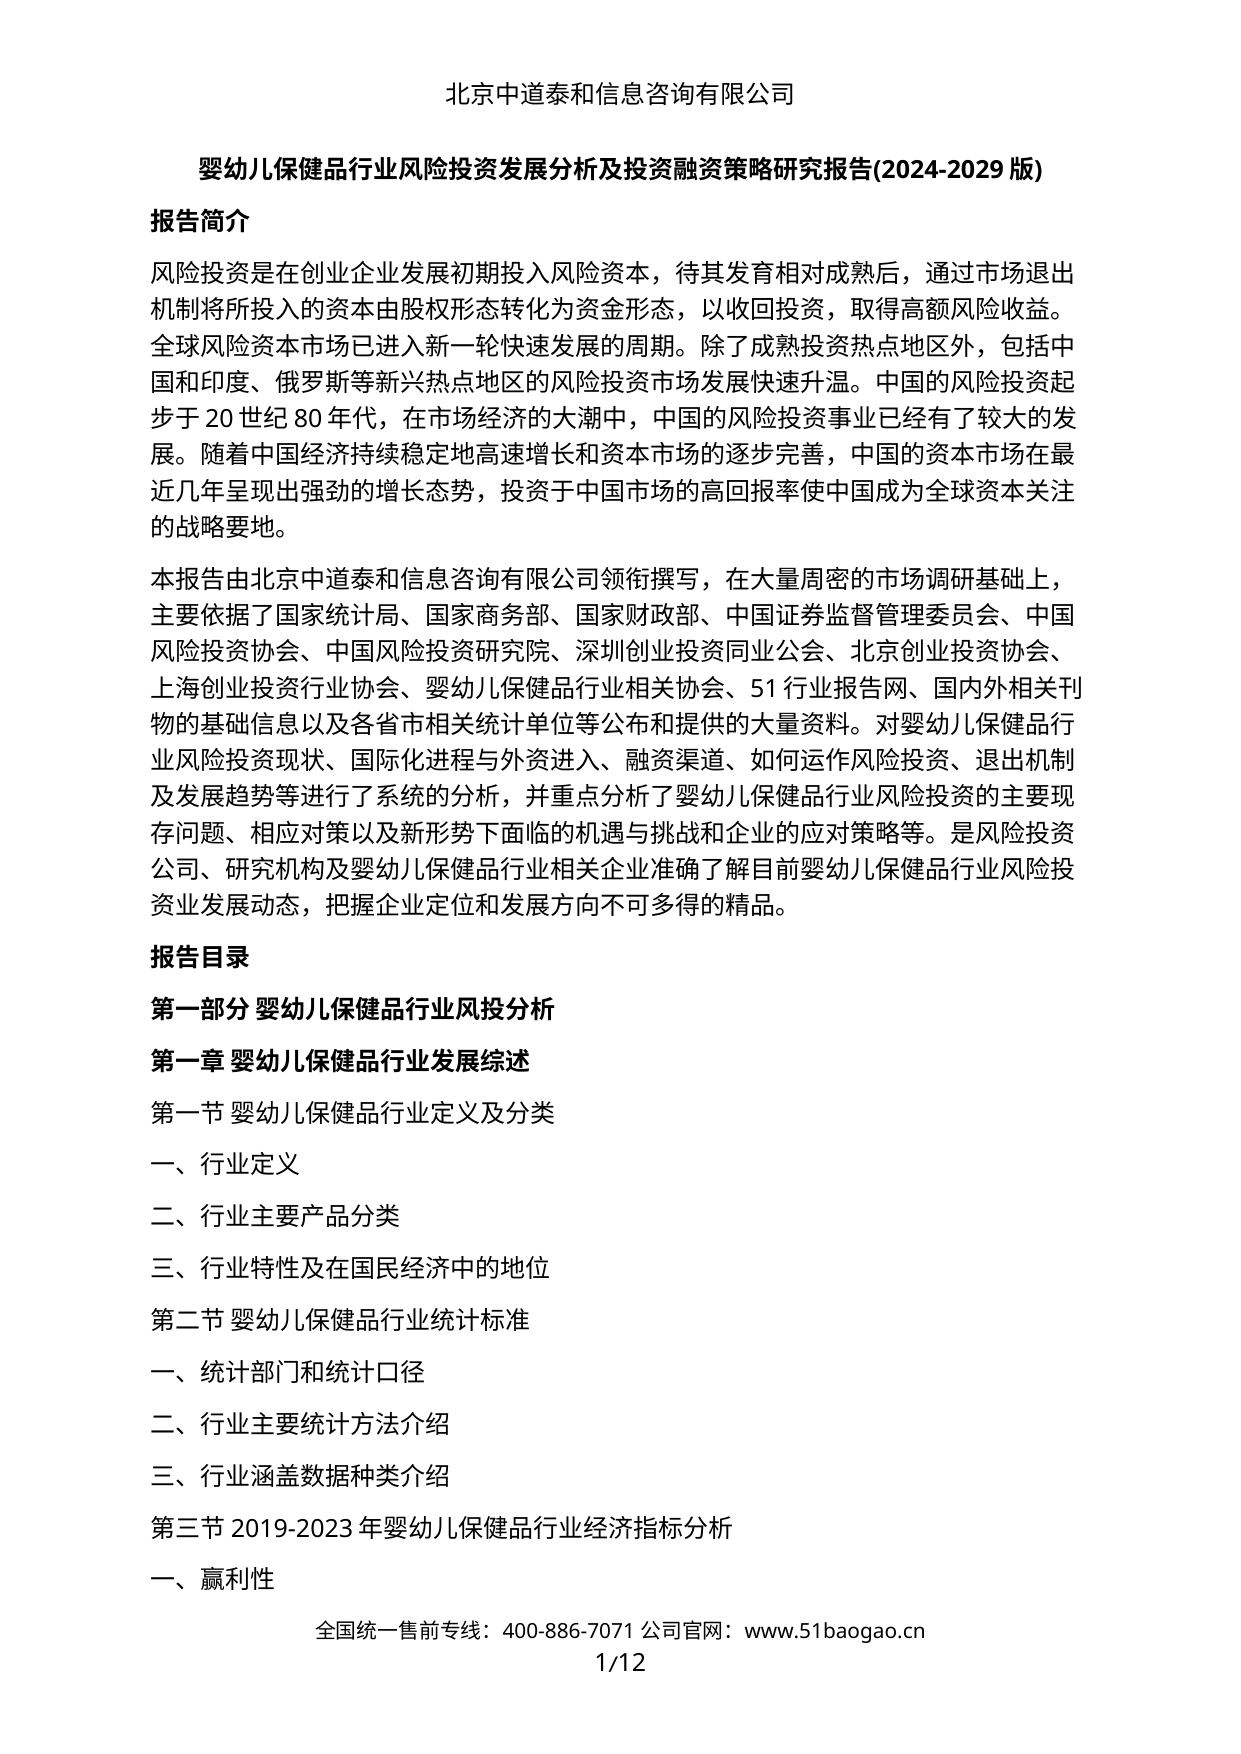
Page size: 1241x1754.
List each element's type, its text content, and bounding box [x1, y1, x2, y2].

text 一、行业定义 [150, 1145, 1090, 1181]
text 婴幼儿保健品行业风险投资发展分析及投资融资策略研究报告(2024-2029版) [150, 150, 1090, 186]
text 第二节 婴幼儿保健品行业统计标准 [150, 1301, 1090, 1337]
text 一、赢利性 [150, 1560, 1090, 1596]
text 第三节 2019-2023年婴幼儿保健品行业经济指标分析 [150, 1508, 1090, 1544]
text 报告目录 [150, 937, 1090, 974]
text 风险投资是在创业企业发展初期投入风险资本，待其发育相对成熟后，通过市场退出机制将所投入的资本由股权形态转化为资金形态，以收回投资，取得高额风险收益。全球风险资本市场已进入新一轮快速发展的周期。除了成熟投资热点地区外，包括中国和印度、俄罗斯等新兴热点地区的风险投资市场发展快速升温。中国的风险投资起步于20世纪80年代，在市场经济的大潮中，中国的风险投资事业已经有了较大的发展。随着中国经济持续稳定地高速增长和资本市场的逐步完善，中国的资本市场在最近几年呈现出强劲的增长态势，投资于中国市场的高回报率使中国成为全球资本关注的战略要地。 [150, 254, 1090, 544]
text 三、行业涵盖数据种类介绍 [150, 1456, 1090, 1492]
text 本报告由北京中道泰和信息咨询有限公司领衔撰写，在大量周密的市场调研基础上，主要依据了国家统计局、国家商务部、国家财政部、中国证券监督管理委员会、中国风险投资协会、中国风险投资研究院、深圳创业投资同业公会、北京创业投资协会、上海创业投资行业协会、婴幼儿保健品行业相关协会、51行业报告网、国内外相关刊物的基础信息以及各省市相关统计单位等公布和提供的大量资料。对婴幼儿保健品行业风险投资现状、国际化进程与外资进入、融资渠道、如何运作风险投资、退出机制及发展趋势等进行了系统的分析，并重点分析了婴幼儿保健品行业风险投资的主要现存问题、相应对策以及新形势下面临的机遇与挑战和企业的应对策略等。是风险投资公司、研究机构及婴幼儿保健品行业相关企业准确了解目前婴幼儿保健品行业风险投资业发展动态，把握企业定位和发展方向不可多得的精品。 [150, 559, 1090, 922]
text 第一节 婴幼儿保健品行业定义及分类 [150, 1093, 1090, 1129]
text 三、行业特性及在国民经济中的地位 [150, 1249, 1090, 1285]
text 报告简介 [150, 202, 1090, 238]
text 二、行业主要统计方法介绍 [150, 1404, 1090, 1441]
text 二、行业主要产品分类 [150, 1197, 1090, 1233]
text 第一章 婴幼儿保健品行业发展综述 [150, 1041, 1090, 1077]
text 第一部分 婴幼儿保健品行业风投分析 [150, 989, 1090, 1026]
text 一、统计部门和统计口径 [150, 1352, 1090, 1389]
